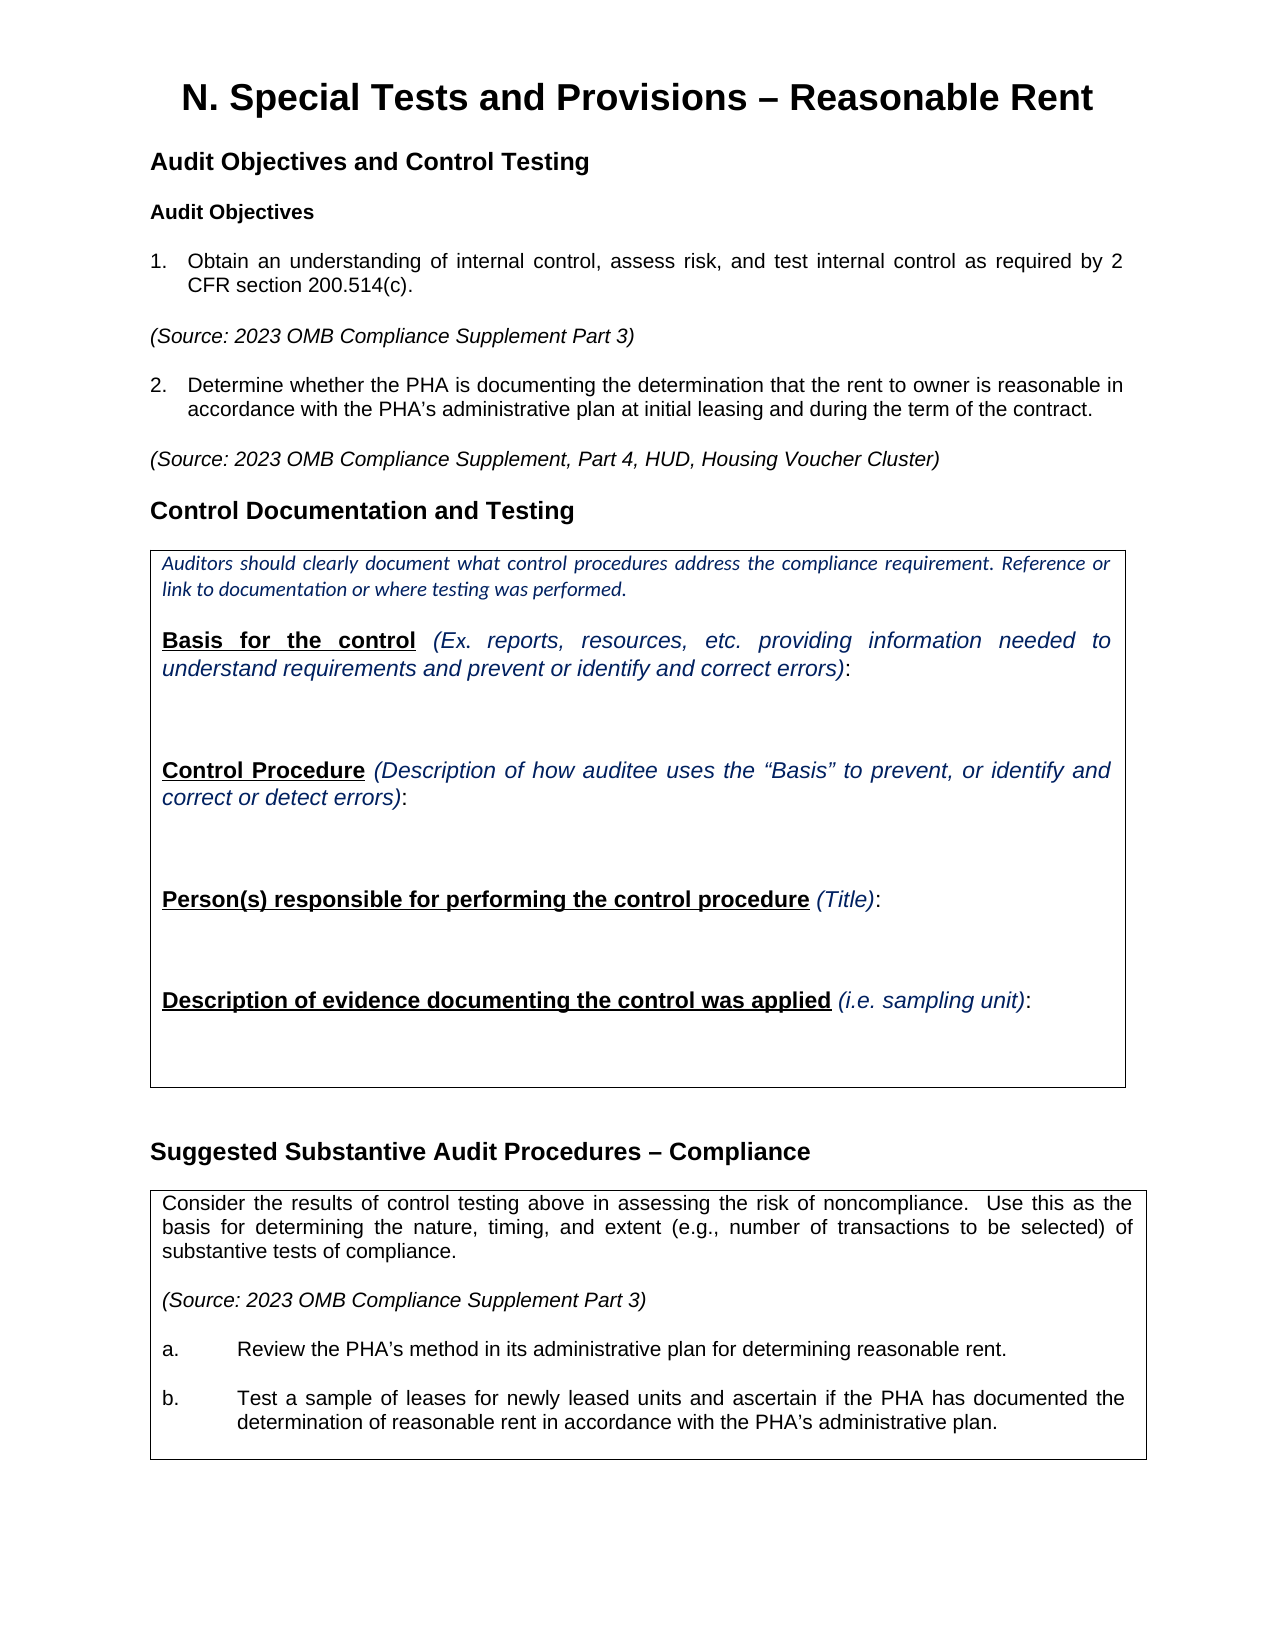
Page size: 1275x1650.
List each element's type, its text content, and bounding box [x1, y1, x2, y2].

text 1. Obtain an understanding of internal control, assess risk, and test internal control as required by 2 CFR section 200.514(c). [150, 249, 1125, 297]
subtitle Audit Objectives and Control Testing [150, 150, 1125, 175]
text Control Documentation and Testing [150, 496, 1125, 524]
text (Source: 2023 OMB Compliance Supplement Part 3) [150, 323, 1125, 347]
text Audit Objectives [150, 200, 1125, 224]
subtitle Suggested Substantive Audit Procedures – Compliance [150, 1140, 1125, 1165]
text (Source: 2023 OMB Compliance Supplement, Part 4, HUD, Housing Voucher Cluster) [150, 447, 1125, 471]
table_header Auditors should clearly document what control procedures address the compliance requirement. Reference or link to documentation or where testing was performed. Basis for the control (Ex. reports, resources, etc. providing information needed to understand requirements and prevent or identify and correct errors): Control Procedure (Description of how auditee uses the “Basis” to prevent, or identify and correct or detect errors): Person(s) responsible for performing the control procedure (Title): Description of evidence documenting the control was applied (i.e. sampling unit): [151, 551, 1125, 1087]
list Determine whether the PHA is documenting the determination that the rent to owner is reasonable in accordance with the PHA’s administrative plan at initial leasing and during the term of the contract. [150, 371, 1125, 420]
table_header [151, 1191, 1146, 1459]
